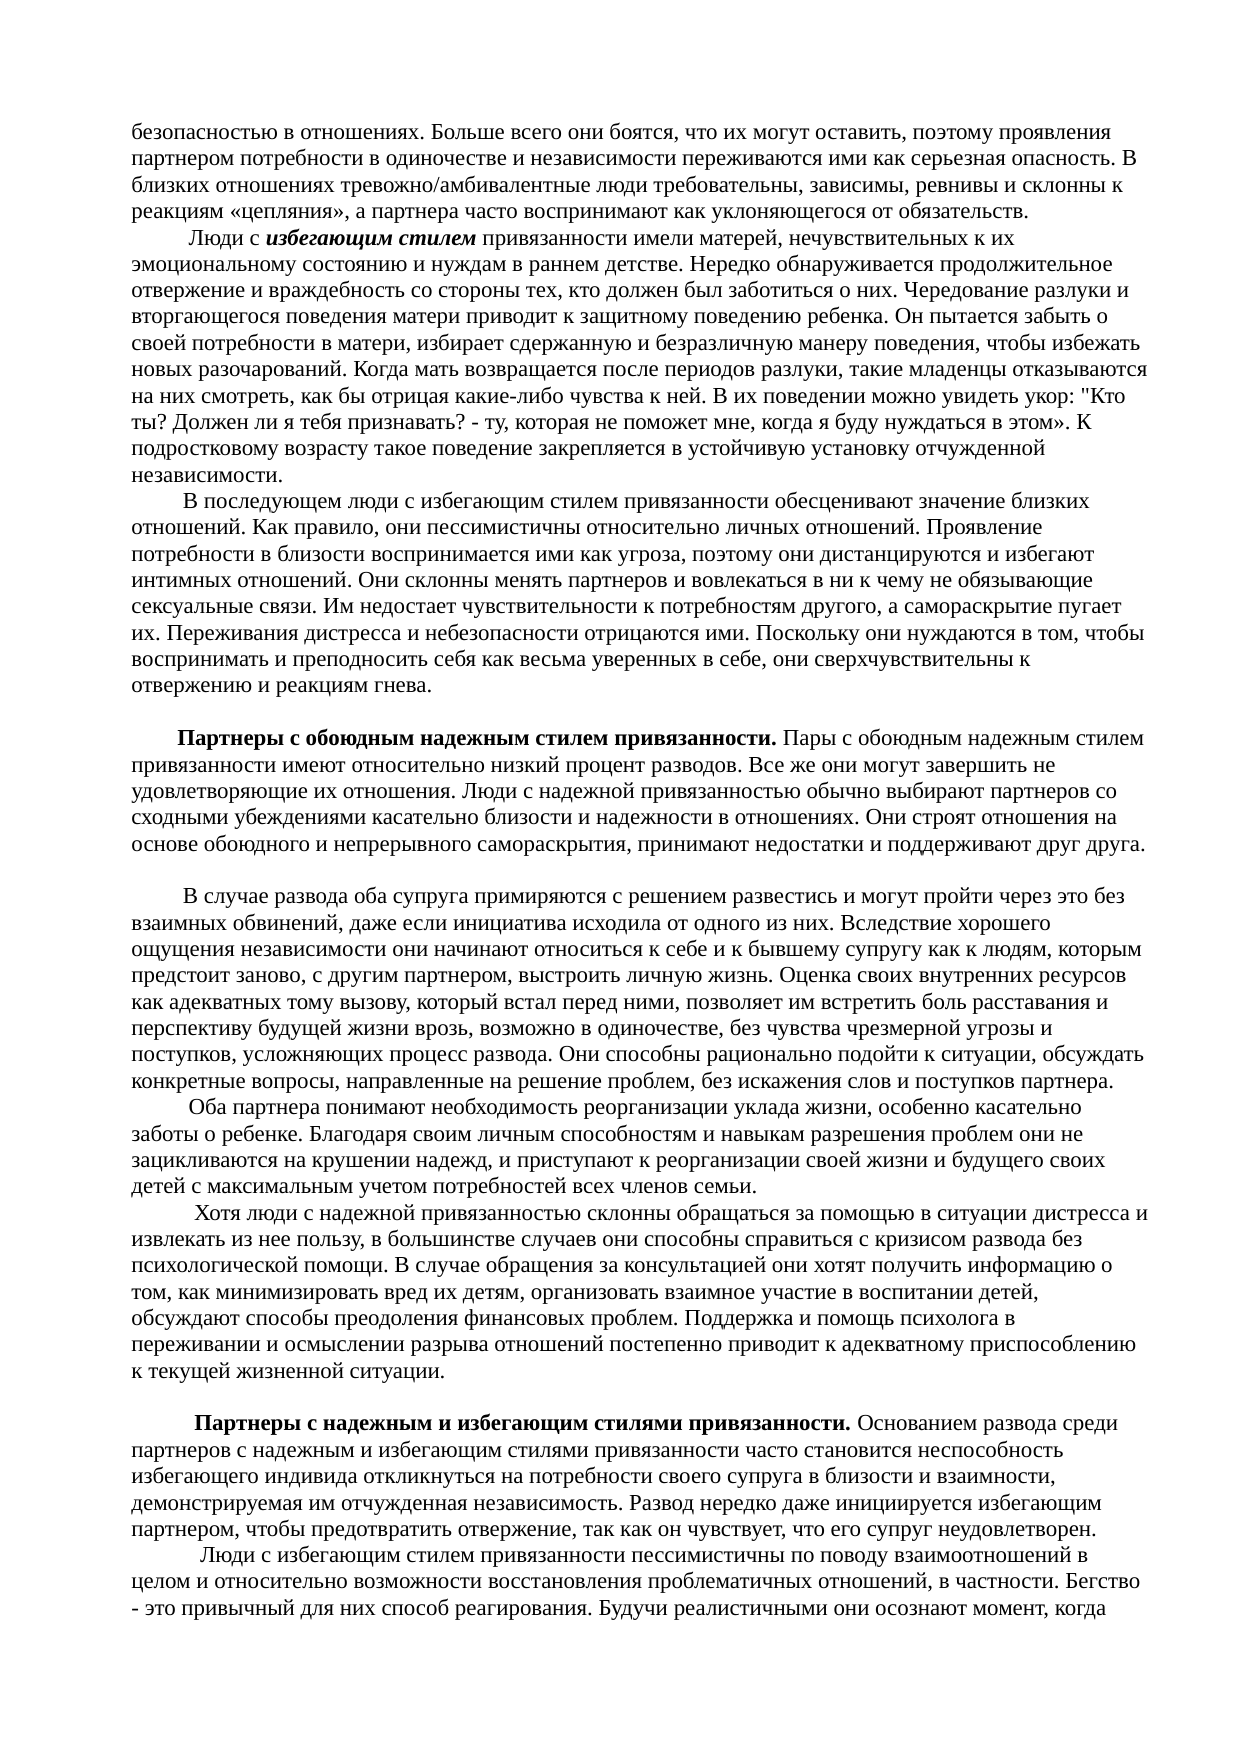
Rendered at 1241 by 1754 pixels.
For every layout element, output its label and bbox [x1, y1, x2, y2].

table_cell [131, 118, 1152, 1620]
